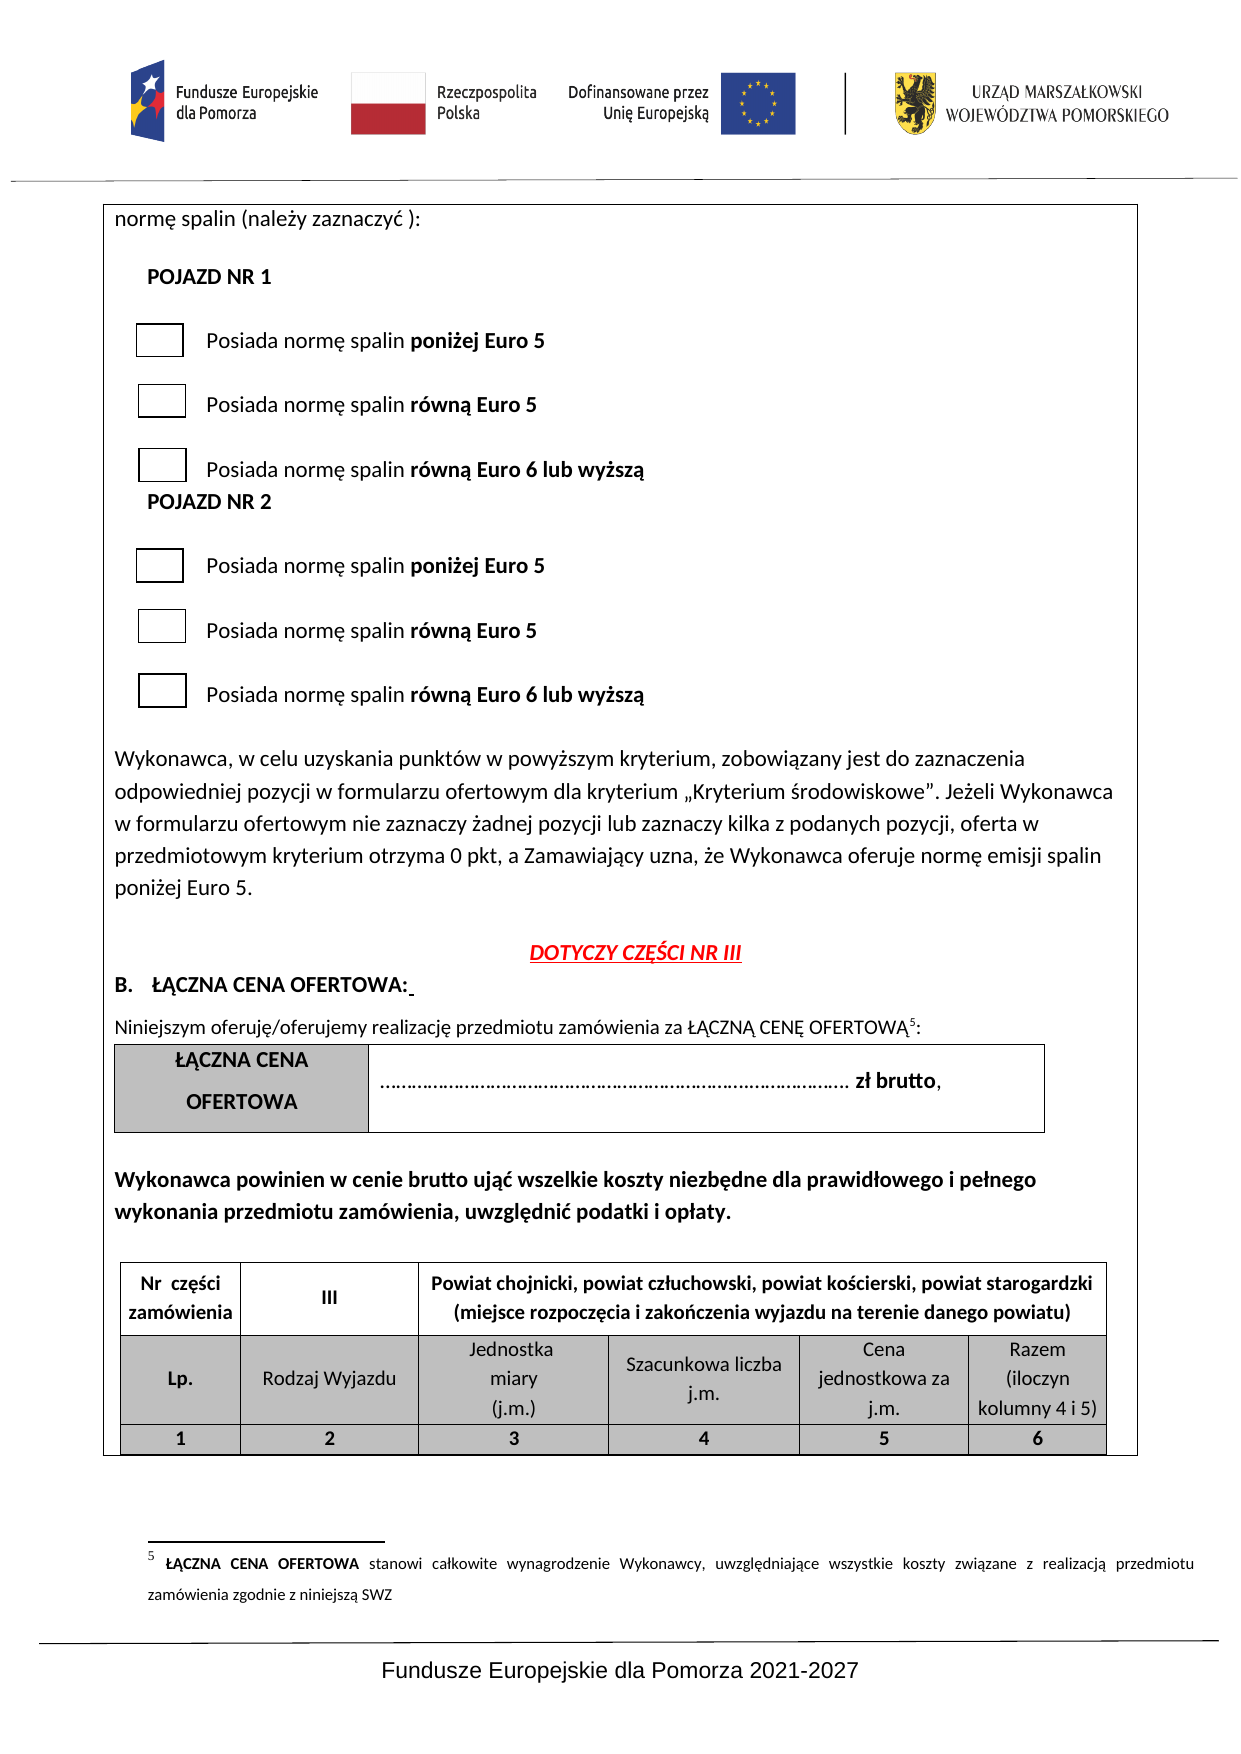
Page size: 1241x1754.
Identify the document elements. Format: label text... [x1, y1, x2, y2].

picture [114, 39, 1185, 163]
